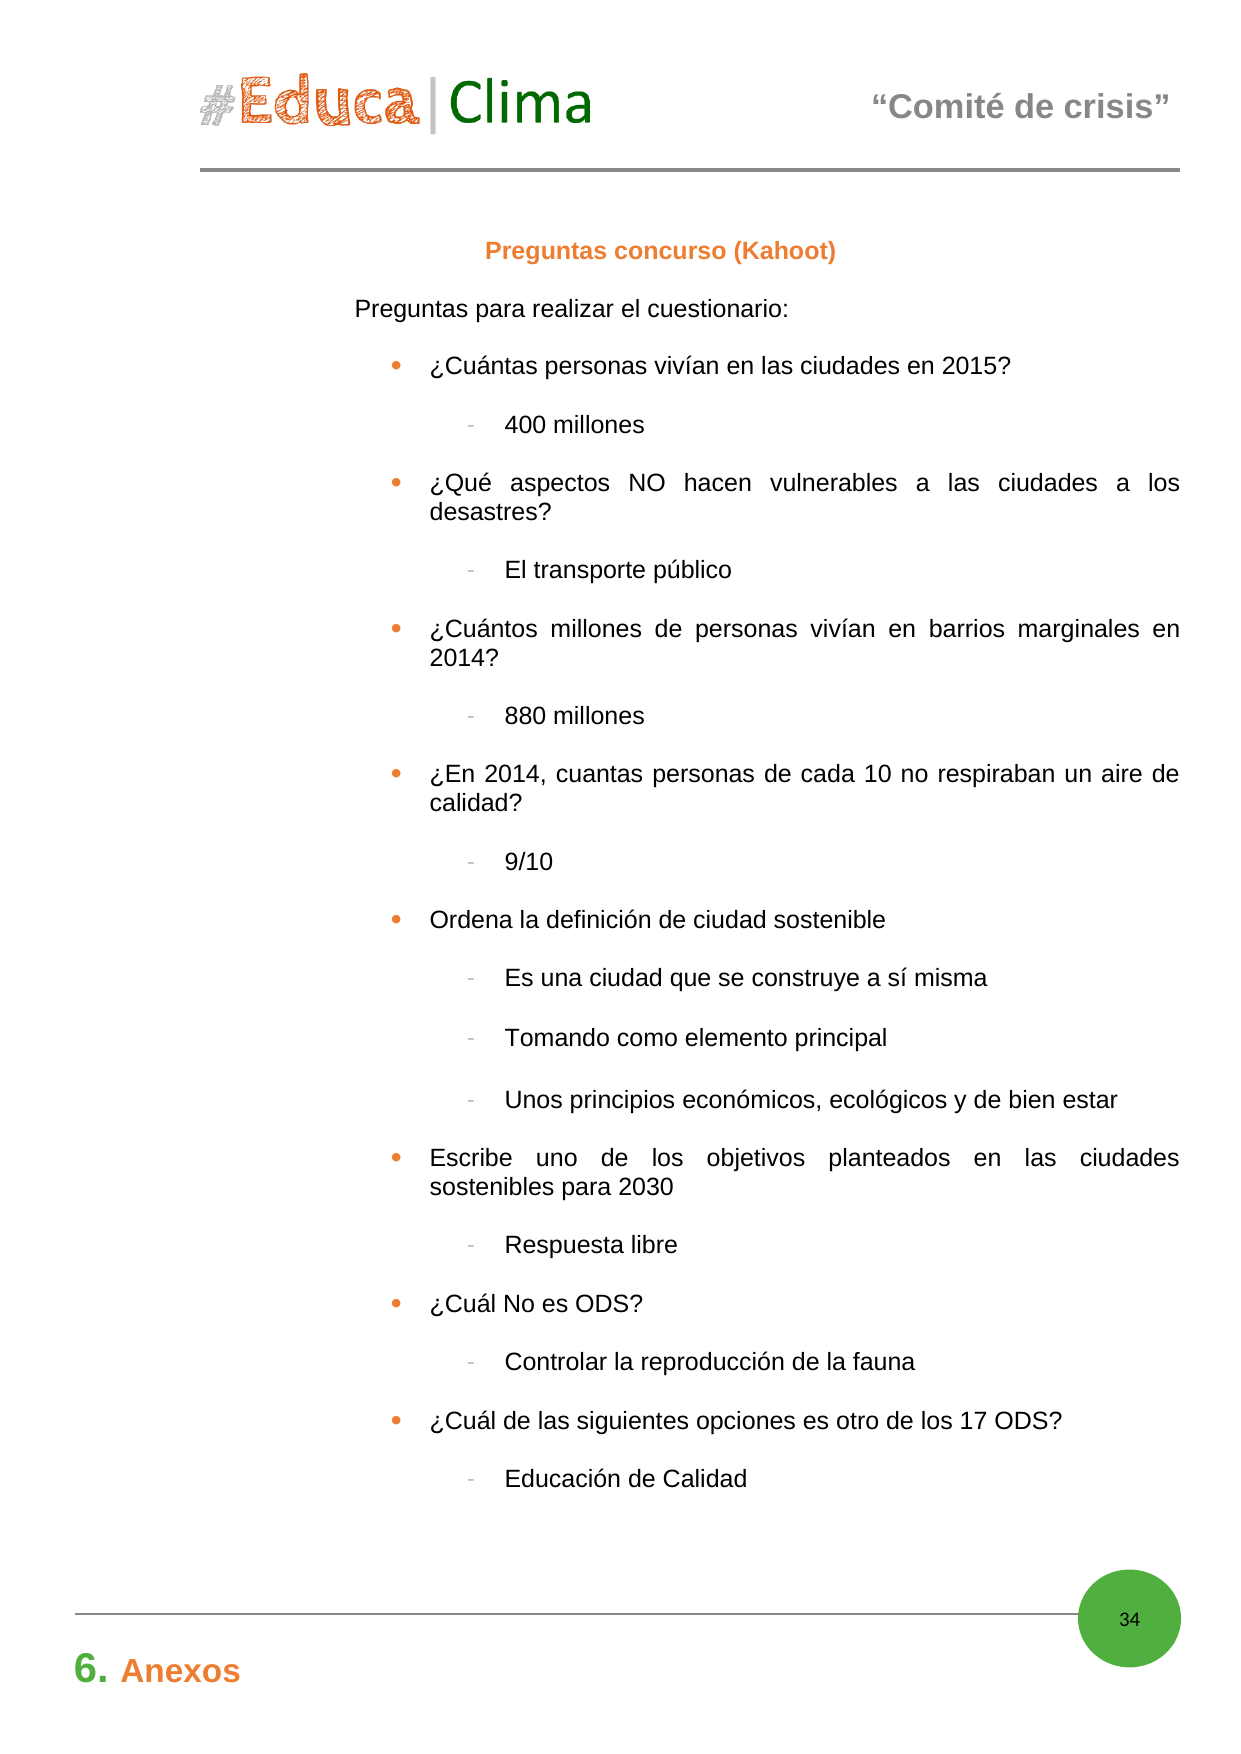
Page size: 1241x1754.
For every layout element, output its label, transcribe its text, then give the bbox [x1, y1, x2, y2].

list Respuesta libre [467, 1229, 1181, 1260]
list Escribe uno de los objetivos planteados en las ciudades sostenibles para 2030 [392, 1143, 1181, 1201]
list ¿En 2014, cuantas personas de cada 10 no respiraban un aire de calidad? [392, 759, 1181, 817]
list Ordena la definición de ciudad sostenible [392, 905, 1181, 934]
list Unos principios económicos, ecológicos y de bien estar [467, 1084, 1181, 1114]
text Preguntas concurso (Kahoot) [148, 236, 1174, 265]
list El transporte público [467, 554, 1181, 585]
list ¿Cuántas personas vivían en las ciudades en 2015? [392, 351, 1181, 380]
list ¿Qué aspectos NO hacen vulnerables a las ciudades a los desastres? [392, 468, 1181, 526]
list Educación de Calidad [467, 1463, 1181, 1494]
list ¿Cuál No es ODS? [392, 1289, 1181, 1318]
list Es una ciudad que se construye a sí misma [467, 963, 1181, 993]
picture [191, 73, 600, 148]
list ¿Cuántos millones de personas vivían en barrios marginales en 2014? [392, 614, 1181, 671]
list Tomando como elemento principal [467, 1022, 1181, 1052]
text Preguntas para realizar el cuestionario: [354, 294, 1181, 322]
list Controlar la reproducción de la fauna [467, 1346, 1181, 1377]
list 400 millones [467, 409, 1181, 439]
list 9/10 [467, 846, 1181, 876]
list ¿Cuál de las siguientes opciones es otro de los 17 ODS? [392, 1406, 1181, 1434]
list 880 millones [467, 700, 1181, 731]
